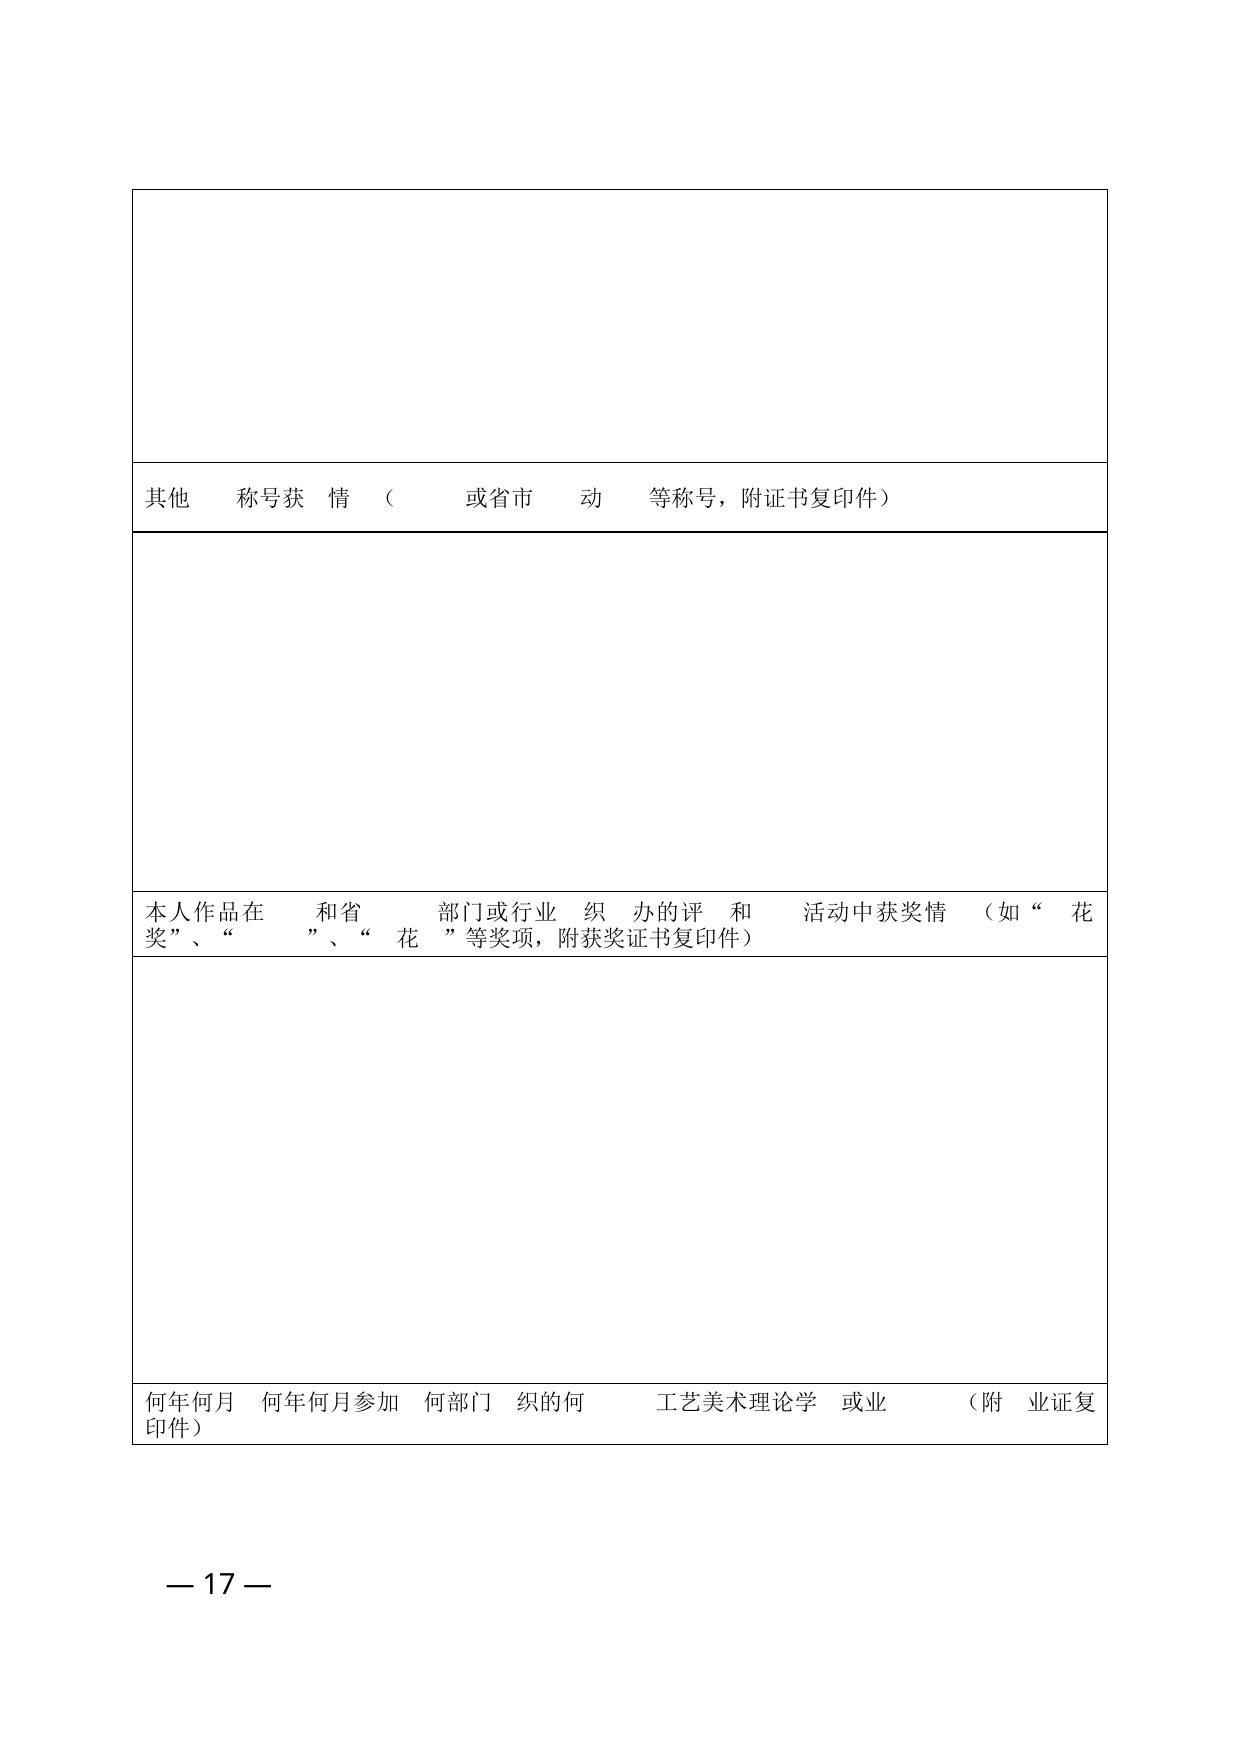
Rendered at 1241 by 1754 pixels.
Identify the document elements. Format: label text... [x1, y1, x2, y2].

table_cell 本人作品在国家和省级政府部门或行业组织举办的评比和比赛活动中获奖情况（如“百花奖”、“百鹤杯”、“百花杯”等奖项，附获奖证书复印件） [133, 892, 1107, 956]
table_cell [133, 533, 1107, 891]
table_cell [133, 957, 1107, 1383]
table_cell 其他荣誉称号获得情况（国家级或省市级劳动模范等称号，附证书复印件） [133, 463, 1107, 531]
table_cell [133, 190, 1107, 462]
table_cell 何年何月至何年何月参加过何部门组织的何种传统工艺美术理论学习或业务培训（附结业证复印件） [133, 1384, 1107, 1444]
